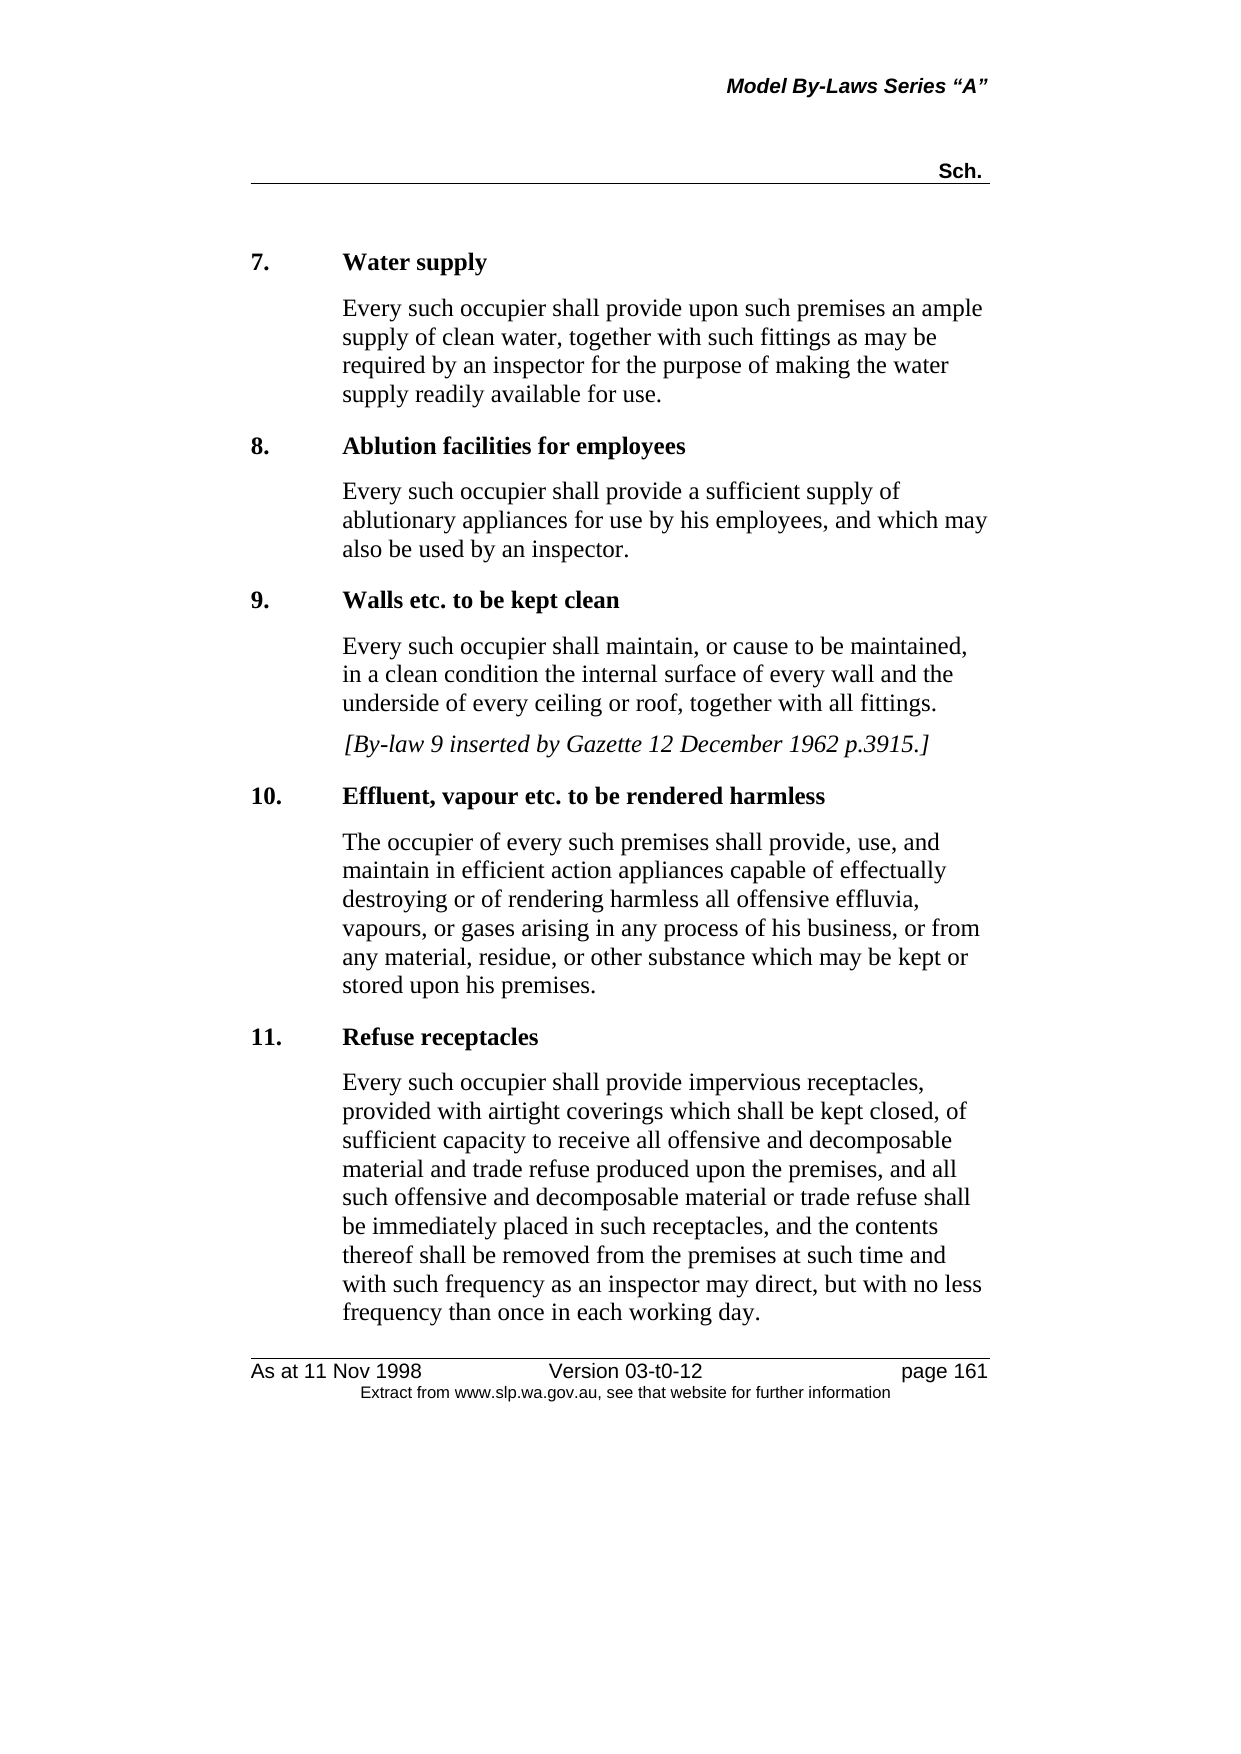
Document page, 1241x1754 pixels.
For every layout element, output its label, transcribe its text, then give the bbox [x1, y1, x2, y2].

text Every such occupier shall maintain, or cause to be maintained, in a clean condition the internal surface of every wall and the underside of every ceiling or roof, together with all fittings. [251, 631, 990, 717]
text The occupier of every such premises shall provide, use, and maintain in efficient action appliances capable of effectually destroying or of rendering harmless all offensive effluvia, vapours, or gases arising in any process of his business, or from any material, residue, or other substance which may be kept or stored upon his premises. [251, 827, 990, 999]
subtitle 10. Effluent, vapour etc. to be rendered harmless [251, 781, 990, 810]
text Every such occupier shall provide upon such premises an ample supply of clean water, together with such fittings as may be required by an inspector for the purpose of making the water supply readily available for use. [251, 293, 990, 408]
text Every such occupier shall provide a sufficient supply of ablutionary appliances for use by his employees, and which may also be used by an inspector. [251, 476, 990, 562]
text Every such occupier shall provide impervious receptacles, provided with airtight coverings which shall be kept closed, of sufficient capacity to receive all offensive and decomposable material and trade refuse produced upon the premises, and all such offensive and decomposable material or trade refuse shall be immediately placed in such receptacles, and the contents thereof shall be removed from the premises at such time and with such frequency as an inspector may direct, but with no less frequency than once in each working day. [251, 1067, 990, 1326]
text [By-law 9 inserted by Gazette 12 December 1962 p.3915.] [251, 729, 990, 758]
subtitle 11. Refuse receptacles [251, 1022, 990, 1051]
subtitle 7. Water supply [251, 247, 990, 276]
subtitle 8. Ablution facilities for employees [251, 431, 990, 459]
subtitle 9. Walls etc. to be kept clean [251, 585, 990, 614]
